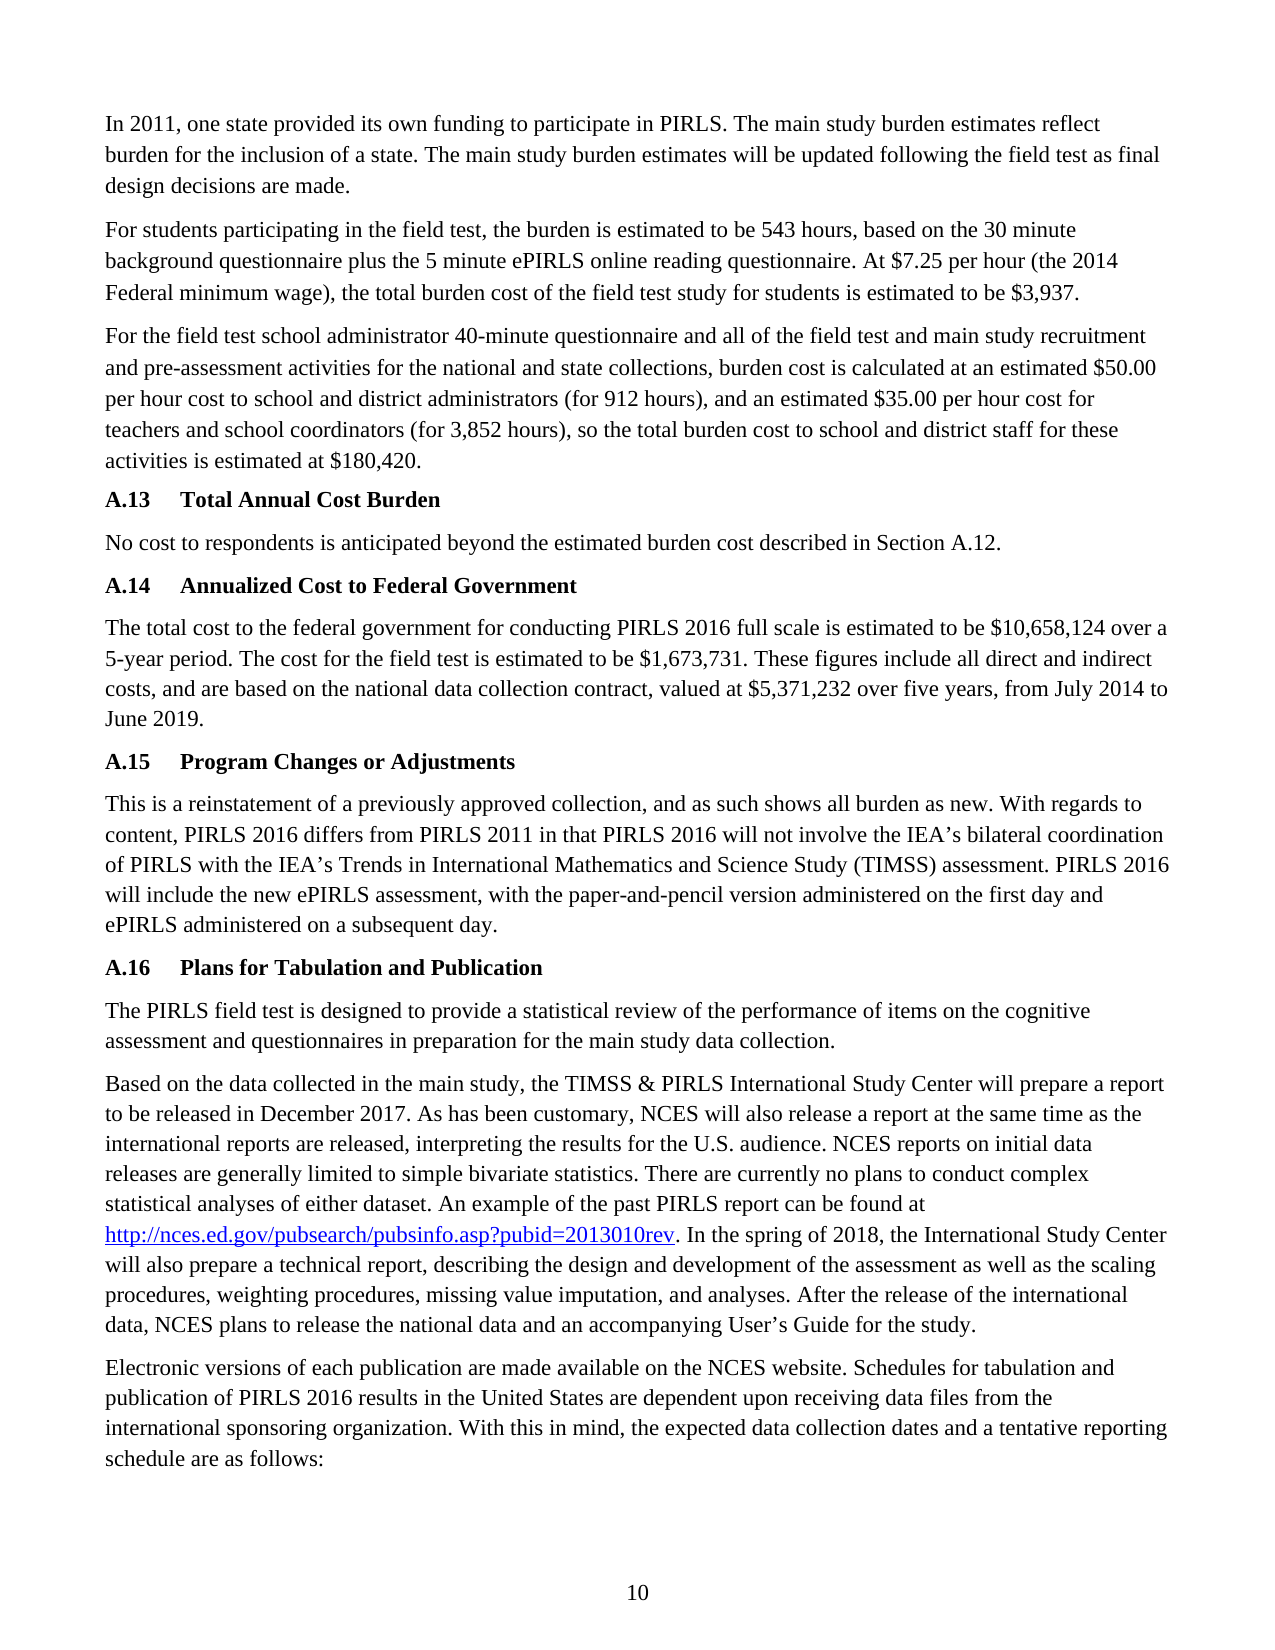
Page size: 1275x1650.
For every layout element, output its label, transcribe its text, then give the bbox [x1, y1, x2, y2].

text Based on the data collected in the main study, the TIMSS & PIRLS International Study Center will prepare a report to be released in December 2017. As has been customary, NCES will also release a report at the same time as the international reports are released, interpreting the results for the U.S. audience. NCES reports on initial data releases are generally limited to simple bivariate statistics. There are currently no plans to conduct complex statistical analyses of either dataset. An example of the past PIRLS report can be found at http://nces.ed.gov/pubsearch/pubsinfo.asp?pubid=2013010rev. In the spring of 2018, the International Study Center will also prepare a technical report, describing the design and development of the assessment as well as the scaling procedures, weighting procedures, missing value imputation, and analyses. After the release of the international data, NCES plans to release the national data and an accompanying User’s Guide for the study. [105, 1069, 1170, 1338]
subtitle A.15 Program Changes or Adjustments [105, 748, 1170, 774]
text This is a reinstatement of a previously approved collection, and as such shows all burden as new. With regards to content, PIRLS 2016 differs from PIRLS 2011 in that PIRLS 2016 will not involve the IEA’s bilateral coordination of PIRLS with the IEA’s Trends in International Mathematics and Science Study (TIMSS) assessment. PIRLS 2016 will include the new ePIRLS assessment, with the paper-and-pencil version administered on the first day and ePIRLS administered on a subsequent day. [105, 790, 1170, 938]
text In 2011, one state provided its own funding to participate in PIRLS. The main study burden estimates reflect burden for the inclusion of a state. The main study burden estimates will be updated following the field test as final design decisions are made. [105, 105, 1170, 199]
text The PIRLS field test is designed to provide a statistical review of the performance of items on the cognitive assessment and questionnaires in preparation for the main study data collection. [105, 997, 1170, 1053]
text The total cost to the federal government for conducting PIRLS 2016 full scale is estimated to be $10,658,124 over a 5-year period. The cost for the field test is estimated to be $1,673,731. These figures include all direct and indirect costs, and are based on the national data collection contract, valued at $5,371,232 over five years, from July 2014 to June 2019. [105, 614, 1170, 731]
text Electronic versions of each publication are made available on the NCES website. Schedules for tabulation and publication of PIRLS 2016 results in the United States are dependent upon receiving data files from the international sponsoring organization. With this in mind, the expected data collection dates and a tentative reporting schedule are as follows: [105, 1354, 1170, 1471]
subtitle A.14 Annualized Cost to Federal Government [105, 572, 1170, 598]
subtitle A.16 Plans for Tabulation and Publication [105, 954, 1170, 980]
text For students participating in the field test, the burden is estimated to be 543 hours, based on the 30 minute background questionnaire plus the 5 minute ePIRLS online reading questionnaire. At $7.25 per hour (the 2014 Federal minimum wage), the total burden cost of the field test study for students is estimated to be $3,937. [105, 211, 1170, 305]
text For the field test school administrator 40-minute questionnaire and all of the field test and main study recruitment and pre-assessment activities for the national and state collections, burden cost is calculated at an estimated $50.00 per hour cost to school and district administrators (for 912 hours), and an estimated $35.00 per hour cost for teachers and school coordinators (for 3,852 hours), so the total burden cost to school and district staff for these activities is estimated at $180,420. [105, 317, 1170, 474]
subtitle A.13 Total Annual Cost Burden [105, 486, 1170, 513]
text No cost to respondents is anticipated beyond the estimated burden cost described in Section A.12. [105, 529, 1170, 555]
